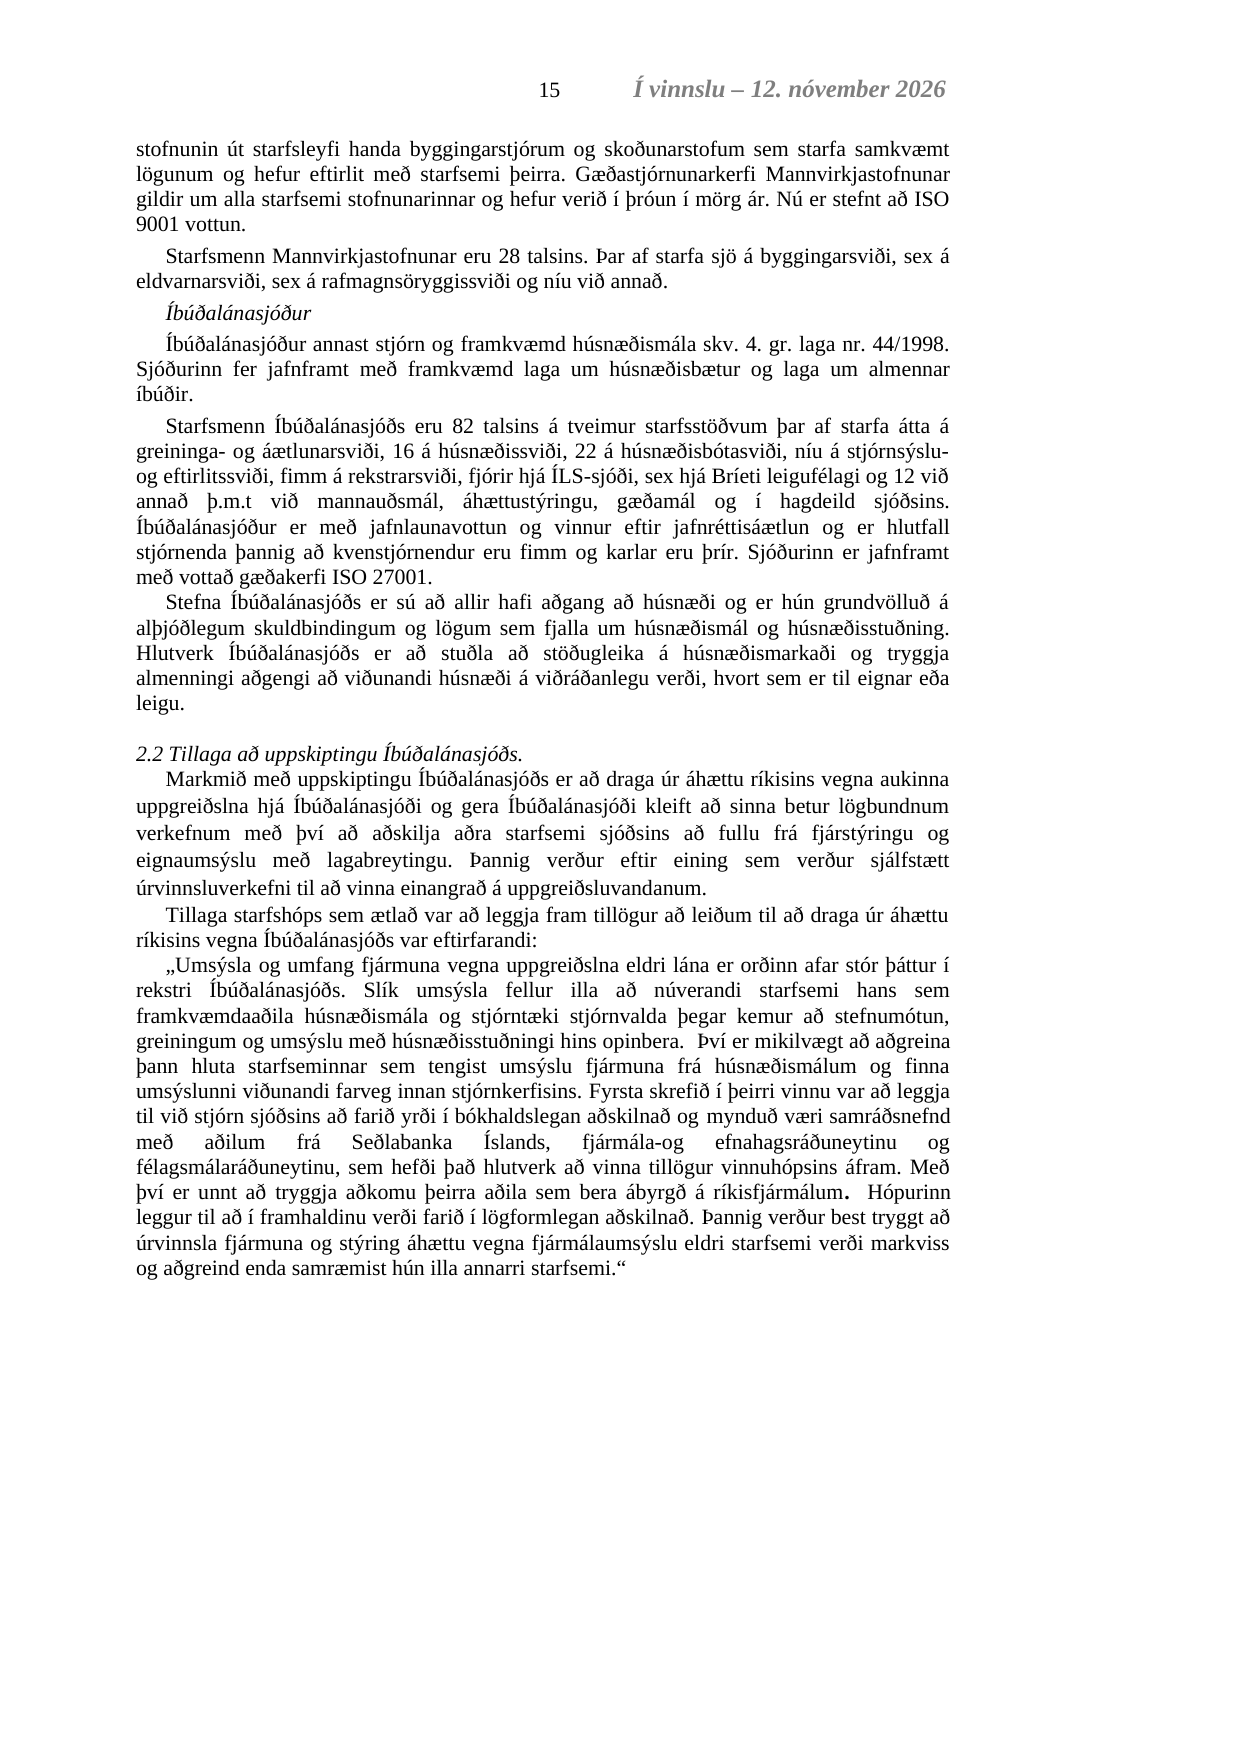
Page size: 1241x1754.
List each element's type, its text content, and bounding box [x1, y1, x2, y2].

text Íbúðalánasjóður annast stjórn og framkvæmd húsnæðismála skv. 4. gr. laga nr. 44/1998. Sjóðurinn fer jafnframt með framkvæmd laga um húsnæðisbætur og laga um almennar íbúðir. [136, 331, 951, 407]
text „Umsýsla og umfang fjármuna vegna uppgreiðslna eldri lána er orðinn afar stór þáttur í rekstri Íbúðalánasjóðs. Slík umsýsla fellur illa að núverandi starfsemi hans sem framkvæmdaaðila húsnæðismála og stjórntæki stjórnvalda þegar kemur að stefnumótun, greiningum og umsýslu með húsnæðisstuðningi hins opinbera. Því er mikilvægt að aðgreina þann hluta starfseminnar sem tengist umsýslu fjármuna frá húsnæðismálum og finna umsýslunni viðunandi farveg innan stjórnkerfisins. Fyrsta skrefið í þeirri vinnu var að leggja til við stjórn sjóðsins að farið yrði í bókhaldslegan aðskilnað og mynduð væri samráðsnefnd með aðilum frá Seðlabanka Íslands, fjármála-og efnahagsráðuneytinu og félagsmálaráðuneytinu, sem hefði það hlutverk að vinna tillögur vinnuhópsins áfram. Með því er unnt að tryggja aðkomu þeirra aðila sem bera ábyrgð á ríkisfjármálum. Hópurinn leggur til að í framhaldinu verði farið í lögformlegan aðskilnað. Þannig verður best tryggt að úrvinnsla fjármuna og stýring áhættu vegna fjármálaumsýslu eldri starfsemi verði markviss og aðgreind enda samræmist hún illa annarri starfsemi.“ [136, 952, 951, 1280]
text Íbúðalánasjóður [136, 299, 951, 325]
text Starfsmenn Mannvirkjastofnunar eru 28 talsins. Þar af starfa sjö á byggingarsviði, sex á eldvarnarsviði, sex á rafmagnsöryggissviði og níu við annað. [136, 243, 951, 293]
text Starfsmenn Íbúðalánasjóðs eru 82 talsins á tveimur starfsstöðvum þar af starfa átta á greininga- og áætlunarsviði, 16 á húsnæðissviði, 22 á húsnæðisbótasviði, níu á stjórnsýslu- og eftirlitssviði, fimm á rekstrarsviði, fjórir hjá ÍLS-sjóði, sex hjá Bríeti leigufélagi og 12 við annað þ.m.t við mannauðsmál, áhættustýringu, gæðamál og í hagdeild sjóðsins. Íbúðalánasjóður er með jafnlaunavottun og vinnur eftir jafnréttisáætlun og er hlutfall stjórnenda þannig að kvenstjórnendur eru fimm og karlar eru þrír. Sjóðurinn er jafnframt með vottað gæðakerfi ISO 27001. [136, 413, 951, 589]
text 2.2 Tillaga að uppskiptingu Íbúðalánasjóðs. [136, 741, 951, 766]
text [136, 136, 951, 237]
text Tillaga starfshóps sem ætlað var að leggja fram tillögur að leiðum til að draga úr áhættu ríkisins vegna Íbúðalánasjóðs var eftirfarandi: [136, 902, 951, 952]
text Stefna Íbúðalánasjóðs er sú að allir hafi aðgang að húsnæði og er hún grundvölluð á alþjóðlegum skuldbindingum og lögum sem fjalla um húsnæðismál og húsnæðisstuðning. Hlutverk Íbúðalánasjóðs er að stuðla að stöðugleika á húsnæðismarkaði og tryggja almenningi aðgengi að viðunandi húsnæði á viðráðanlegu verði, hvort sem er til eignar eða leigu. [136, 589, 951, 715]
text Markmið með uppskiptingu Íbúðalánasjóðs er að draga úr áhættu ríkisins vegna aukinna uppgreiðslna hjá Íbúðalánasjóði og gera Íbúðalánasjóði kleift að sinna betur lögbundnum verkefnum með því að aðskilja aðra starfsemi sjóðsins að fullu frá fjárstýringu og eignaumsýslu með lagabreytingu. Þannig verður eftir eining sem verður sjálfstætt úrvinnsluverkefni til að vinna einangrað á uppgreiðsluvandanum. [136, 766, 951, 900]
